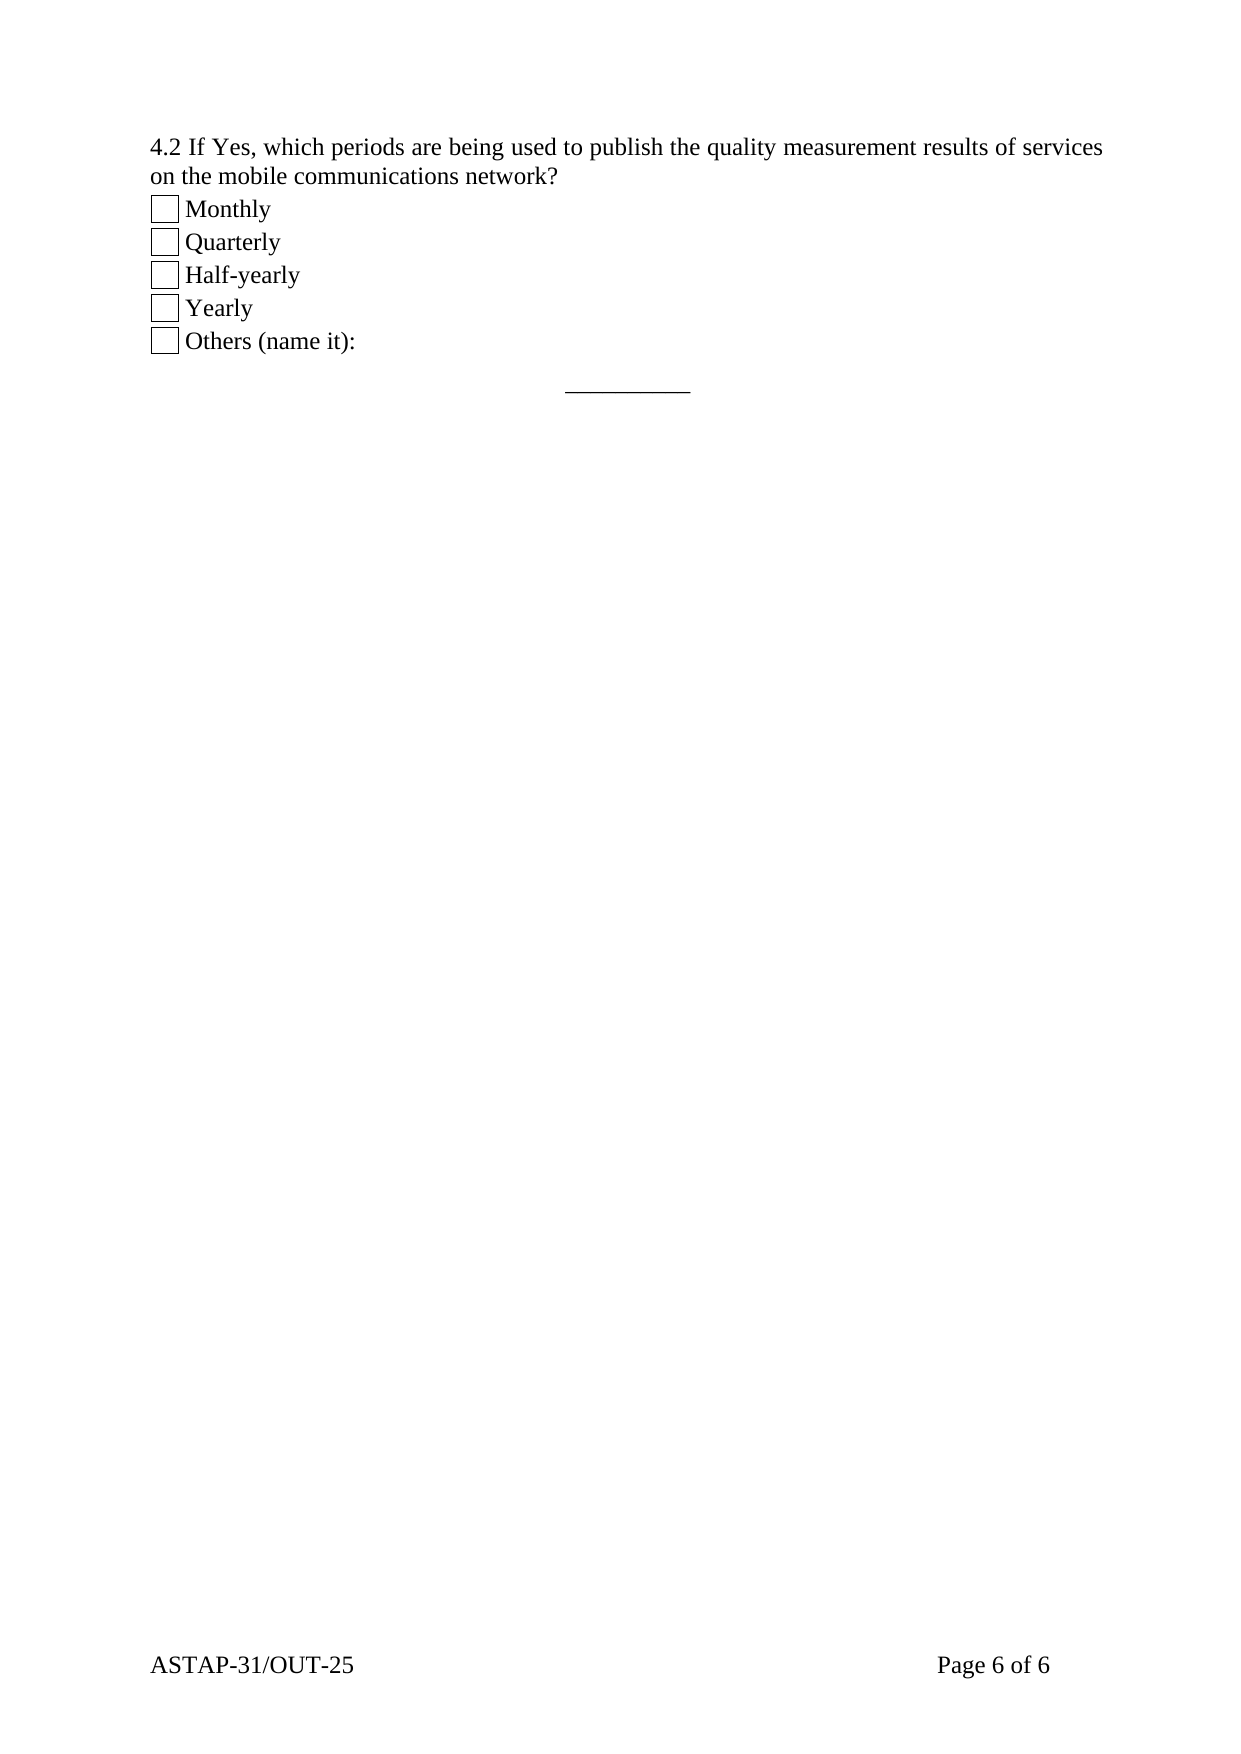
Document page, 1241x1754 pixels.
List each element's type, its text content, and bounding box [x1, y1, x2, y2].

text Others (name it): [150, 326, 1105, 354]
text Yearly [150, 293, 1105, 322]
text Quarterly [150, 227, 1105, 256]
text Half-yearly [150, 260, 1105, 289]
list 4.2 If Yes, which periods are being used to publish the quality measurement results of services on the mobile communications network? [150, 132, 1105, 190]
text Monthly [150, 194, 1105, 223]
text __________ [150, 367, 1105, 396]
